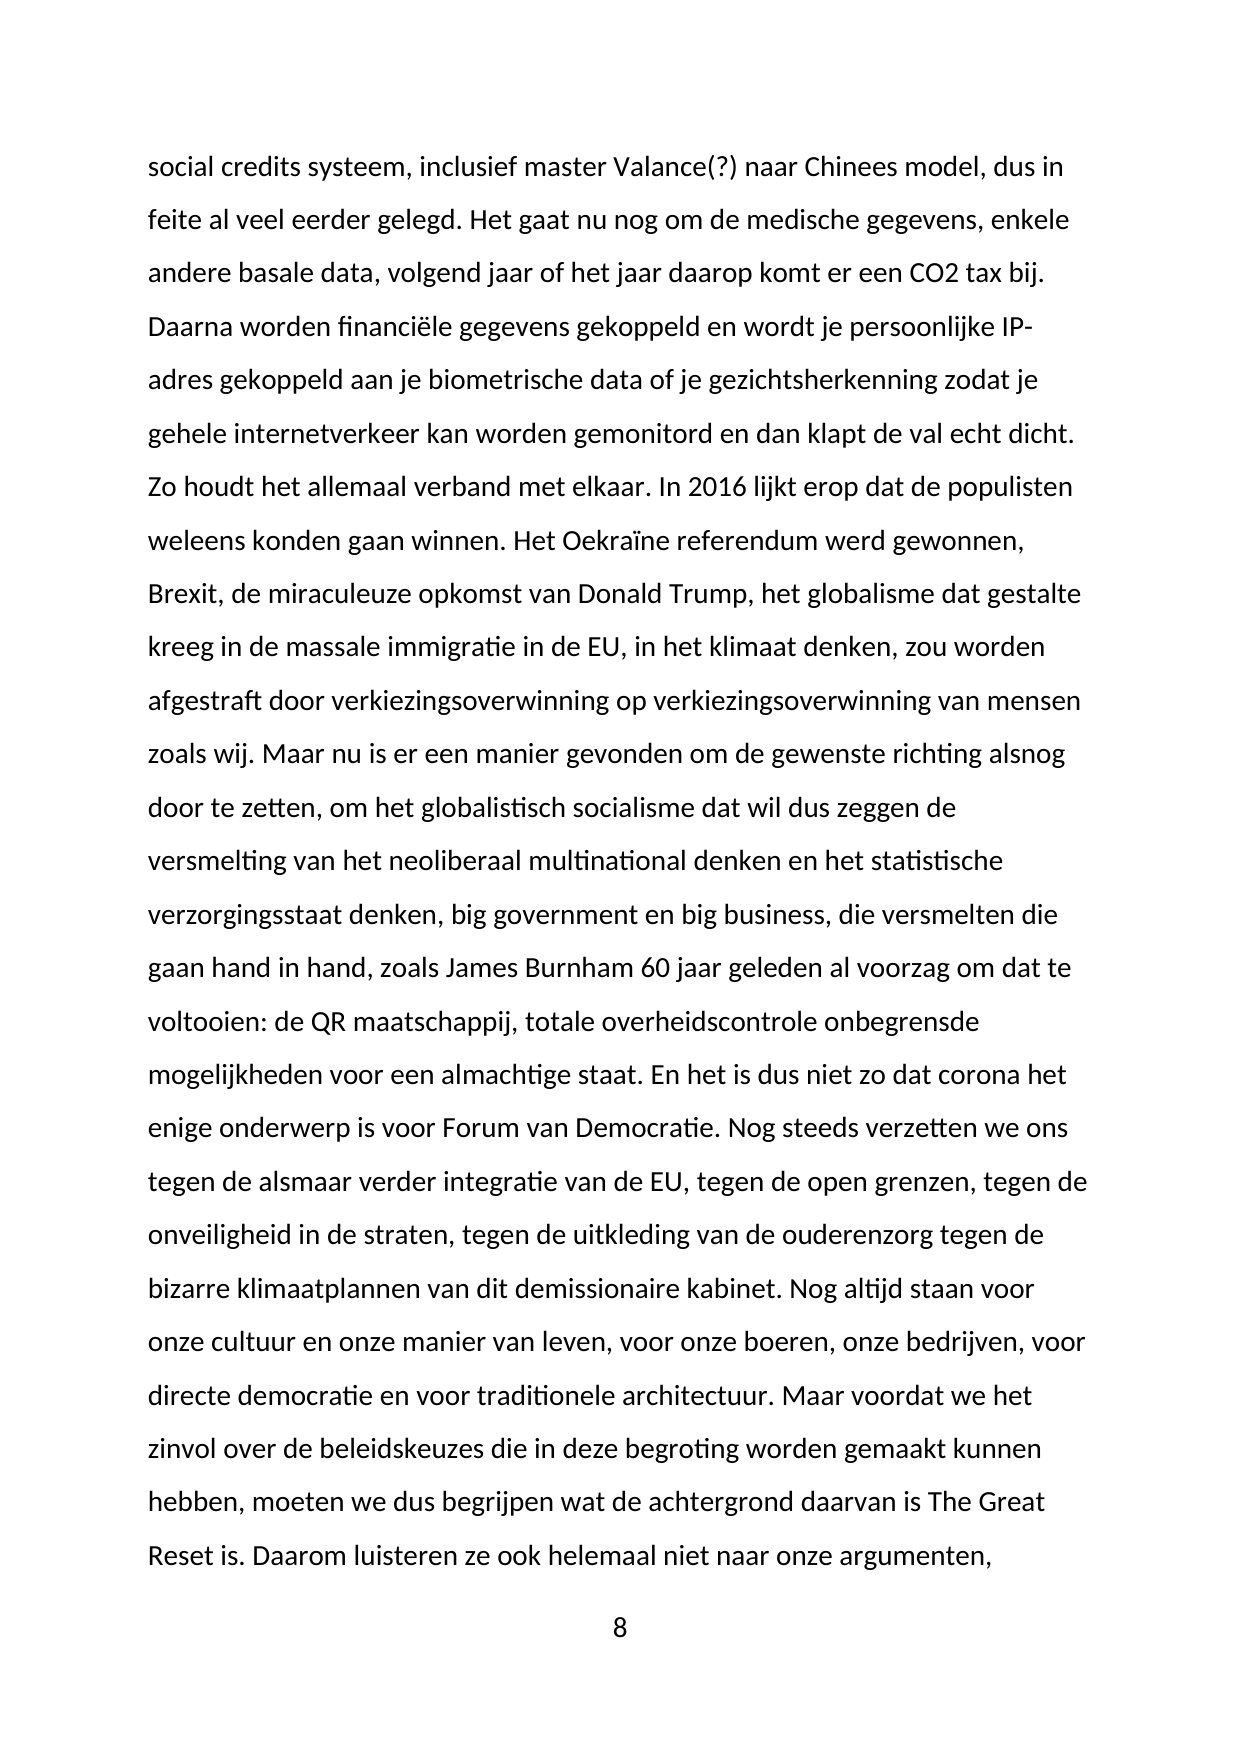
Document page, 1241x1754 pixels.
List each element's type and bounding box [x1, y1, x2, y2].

text [148, 148, 1093, 1573]
